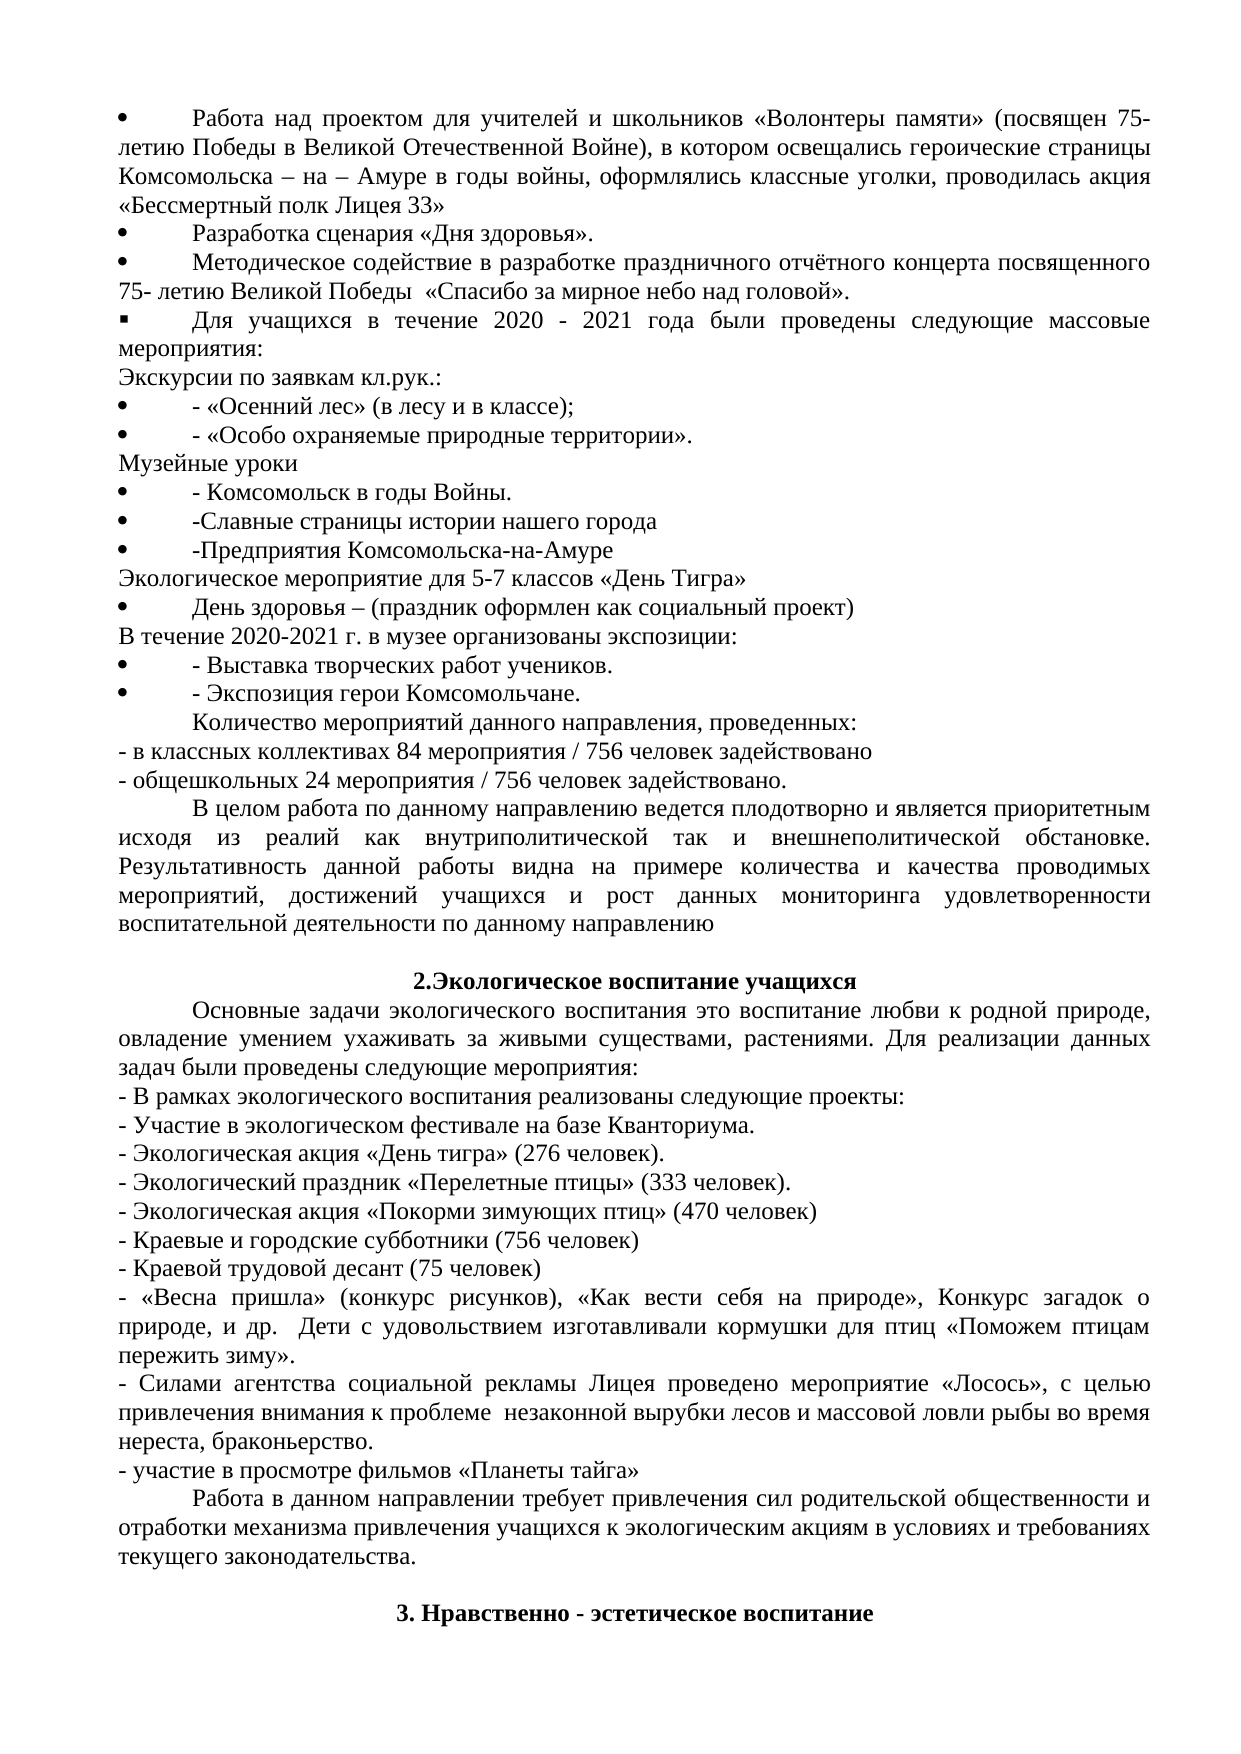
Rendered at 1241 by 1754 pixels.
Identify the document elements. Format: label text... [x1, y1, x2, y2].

list - участие в просмотре фильмов «Планеты тайга» [118, 1455, 1152, 1483]
list - «Осенний лес» (в лесу и в классе); [118, 391, 1152, 420]
list - Силами агентства социальной рекламы Лицея проведено мероприятие «Лосось», с целью привлечения внимания к проблеме незаконной вырубки лесов и массовой ловли рыбы во время нереста, браконьерство. [118, 1368, 1152, 1455]
list - Краевой трудовой десант (75 человек) [118, 1253, 1152, 1282]
list - В рамках экологического воспитания реализованы следующие проекты: [118, 1081, 1152, 1110]
list - в классных коллективах 84 мероприятия / 756 человек задействовано [118, 736, 1152, 765]
text - общешкольных 24 мероприятия / 756 человек задействовано. [118, 765, 1152, 793]
list - Выставка творческих работ учеников. [118, 650, 1152, 678]
list Разработка сценария «Дня здоровья». [118, 218, 1152, 247]
list В течение 2020-2021 г. в музее организованы экспозиции: [118, 621, 1152, 650]
list - Экологический праздник «Перелетные птицы» (333 человек). [118, 1167, 1152, 1196]
list Экологическое мероприятие для 5-7 классов «День Тигра» [118, 563, 1152, 592]
list - Экспозиция герои Комсомольчане. [118, 678, 1152, 707]
list - Комсомольск в годы Войны. [118, 477, 1152, 506]
list Для учащихся в течение 2020 - 2021 года были проведены следующие массовые мероприятия: [118, 305, 1152, 362]
text В целом работа по данному направлению ведется плодотворно и является приоритетным исходя из реалий как внутриполитической так и внешнеполитической обстановке. Результативность данной работы видна на примере количества и качества проводимых мероприятий, достижений учащихся и рост данных мониторинга удовлетворенности воспитательной деятельности по данному направлению [118, 793, 1152, 937]
list - «Весна пришла» (конкурс рисунков), «Как вести себя на природе», Конкурс загадок о природе, и др. Дети с удовольствием изготавливали кормушки для птиц «Поможем птицам пережить зиму». [118, 1282, 1152, 1368]
list Методическое содействие в разработке праздничного отчётного концерта посвященного 75- летию Великой Победы «Спасибо за мирное небо над головой». [118, 247, 1152, 305]
list -Предприятия Комсомольска-на-Амуре [118, 535, 1152, 563]
list Музейные уроки [118, 448, 1152, 477]
list Работа над проектом для учителей и школьников «Волонтеры памяти» (посвящен 75-летию Победы в Великой Отечественной Войне), в котором освещались героические страницы Комсомольска – на – Амуре в годы войны, оформлялись классные уголки, проводилась акция «Бессмертный полк Лицея 33» [118, 103, 1152, 218]
list - «Особо охраняемые природные территории». [118, 420, 1152, 448]
list Экскурсии по заявкам кл.рук.: [118, 362, 1152, 391]
list -Славные страницы истории нашего города [118, 506, 1152, 535]
list День здоровья – (праздник оформлен как социальный проект) [118, 592, 1152, 621]
list - Экологическая акция «День тигра» (276 человек). [118, 1138, 1152, 1167]
list Количество мероприятий данного направления, проведенных: [118, 707, 1152, 736]
list - Участие в экологическом фестивале на базе Кванториума. [118, 1110, 1152, 1138]
text Основные задачи экологического воспитания это воспитание любви к родной природе, овладение умением ухаживать за живыми существами, растениями. Для реализации данных задач были проведены следующие мероприятия: [118, 995, 1152, 1081]
list - Экологическая акция «​Покорми зимующих птиц» (470 человек) [118, 1196, 1152, 1225]
list 3. Нравственно - эстетическое воспитание [118, 1598, 1152, 1627]
list Работа в данном направлении требует привлечения сил родительской общественности и отработки механизма привлечения учащихся к экологическим акциям в условиях и требованиях текущего законодательства. [118, 1483, 1152, 1570]
text 2.Экологическое воспитание учащихся [118, 966, 1152, 995]
list - Краевые и городские субботники (756 человек) [118, 1225, 1152, 1253]
